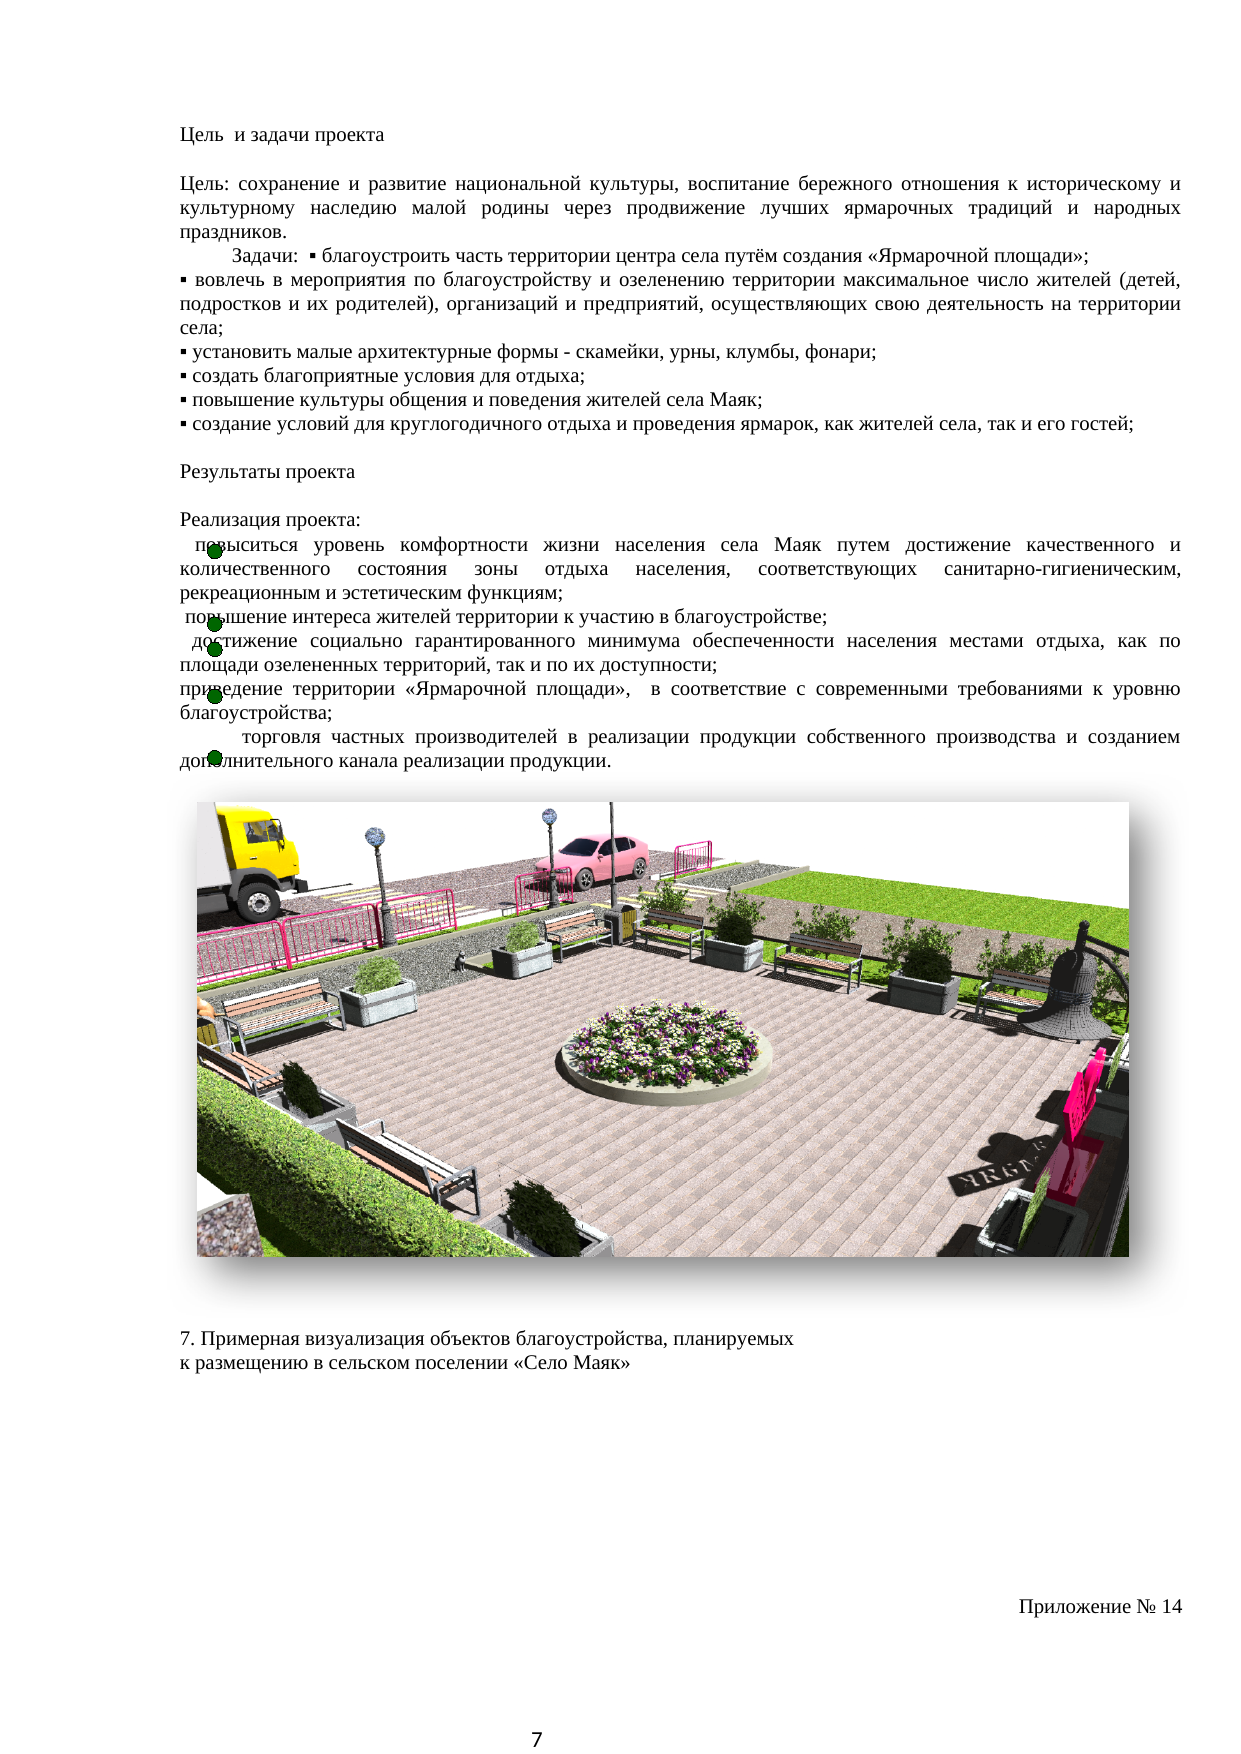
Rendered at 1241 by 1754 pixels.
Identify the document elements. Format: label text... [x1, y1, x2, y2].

text приведение территории «Ярмарочной площади», в соответствие с современными требованиями к уровню благоустройства; торговля частных производителей в реализации продукции собственного производства и созданием дополнительного канала реализации продукции. [179, 676, 1182, 772]
text Задачи: ▪ благоустроить часть территории центра села путём создания «Ярмарочной площади»; [179, 243, 1182, 267]
text Реализация проекта: [179, 507, 1182, 531]
text ▪ создать благоприятные условия для отдыха; [179, 363, 1182, 387]
text повышение интереса жителей территории к участию в благоустройстве; [179, 604, 1182, 628]
text ▪ вовлечь в мероприятия по благоустройству и озеленению территории максимальное число жителей (детей, подростков и их родителей), организаций и предприятий, осуществляющих свою деятельность на территории села; [179, 267, 1182, 339]
text ▪ повышение культуры общения и поведения жителей села Маяк; [179, 387, 1182, 411]
text Цель и задачи проекта [179, 122, 1182, 146]
text ▪ создание условий для круглогодичного отдыха и проведения ярмарок, как жителей села, так и его гостей; [179, 411, 1182, 435]
text Цель: сохранение и развитие национальной культуры, воспитание бережного отношения к историческому и культурному наследию малой родины через продвижение лучших ярмарочных традиций и народных праздников. [179, 171, 1182, 243]
text ▪ установить малые архитектурные формы - скамейки, урны, клумбы, фонари; [179, 339, 1182, 363]
text достижение социально гарантированного минимума обеспеченности населения местами отдыха, как по площади озелененных территорий, так и по их доступности; [179, 628, 1182, 676]
text 7. Примерная визуализация объектов благоустройства, планируемых [179, 1326, 1182, 1349]
text повыситься уровень комфортности жизни населения села Маяк путем достижение качественного и количественного состояния зоны отдыха населения, соответствующих санитарно-гигиеническим, рекреационным и эстетическим функциям; [179, 531, 1182, 604]
text Приложение № 14 [179, 1594, 1182, 1618]
picture [197, 802, 1129, 1257]
text к размещению в сельском поселении «Село Маяк» [179, 1349, 1182, 1374]
text Результаты проекта [179, 459, 1182, 483]
